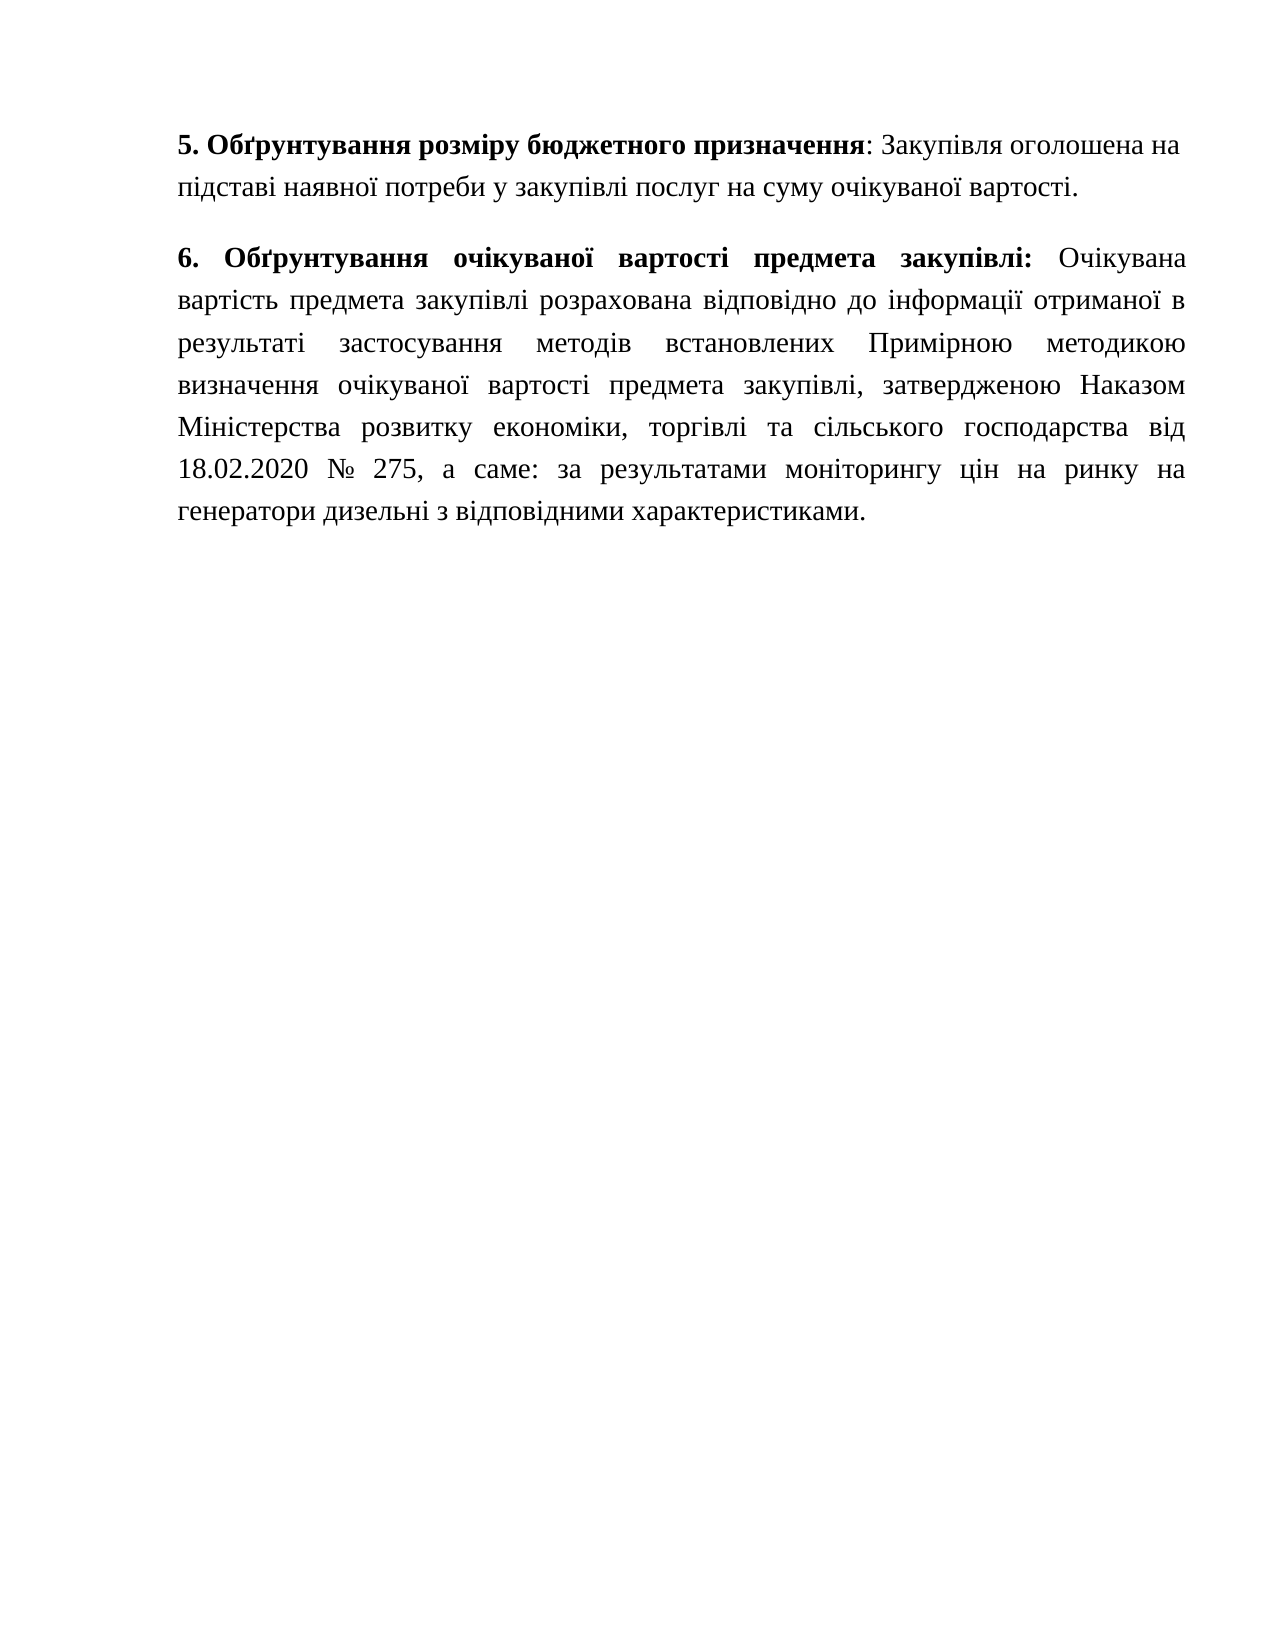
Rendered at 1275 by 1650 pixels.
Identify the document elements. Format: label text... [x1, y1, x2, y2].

text 5. Обґрунтування розміру бюджетного призначення: Закупівля оголошена на підставі наявної потреби у закупівлі послуг на суму очікуваної вартості. [177, 118, 1186, 202]
text 6. Обґрунтування очікуваної вартості предмета закупівлі: Очікувана вартість предмета закупівлі розрахована відповідно до інформації отриманої в результаті застосування методів встановлених Примірною методикою визначення очікуваної вартості предмета закупівлі, затвердженою Наказом Міністерства розвитку економіки, торгівлі та сільського господарства від 18.02.2020 № 275, а саме: за результатами моніторингу цін на ринку на генератори дизельні з відповідними характеристиками. [177, 232, 1186, 527]
